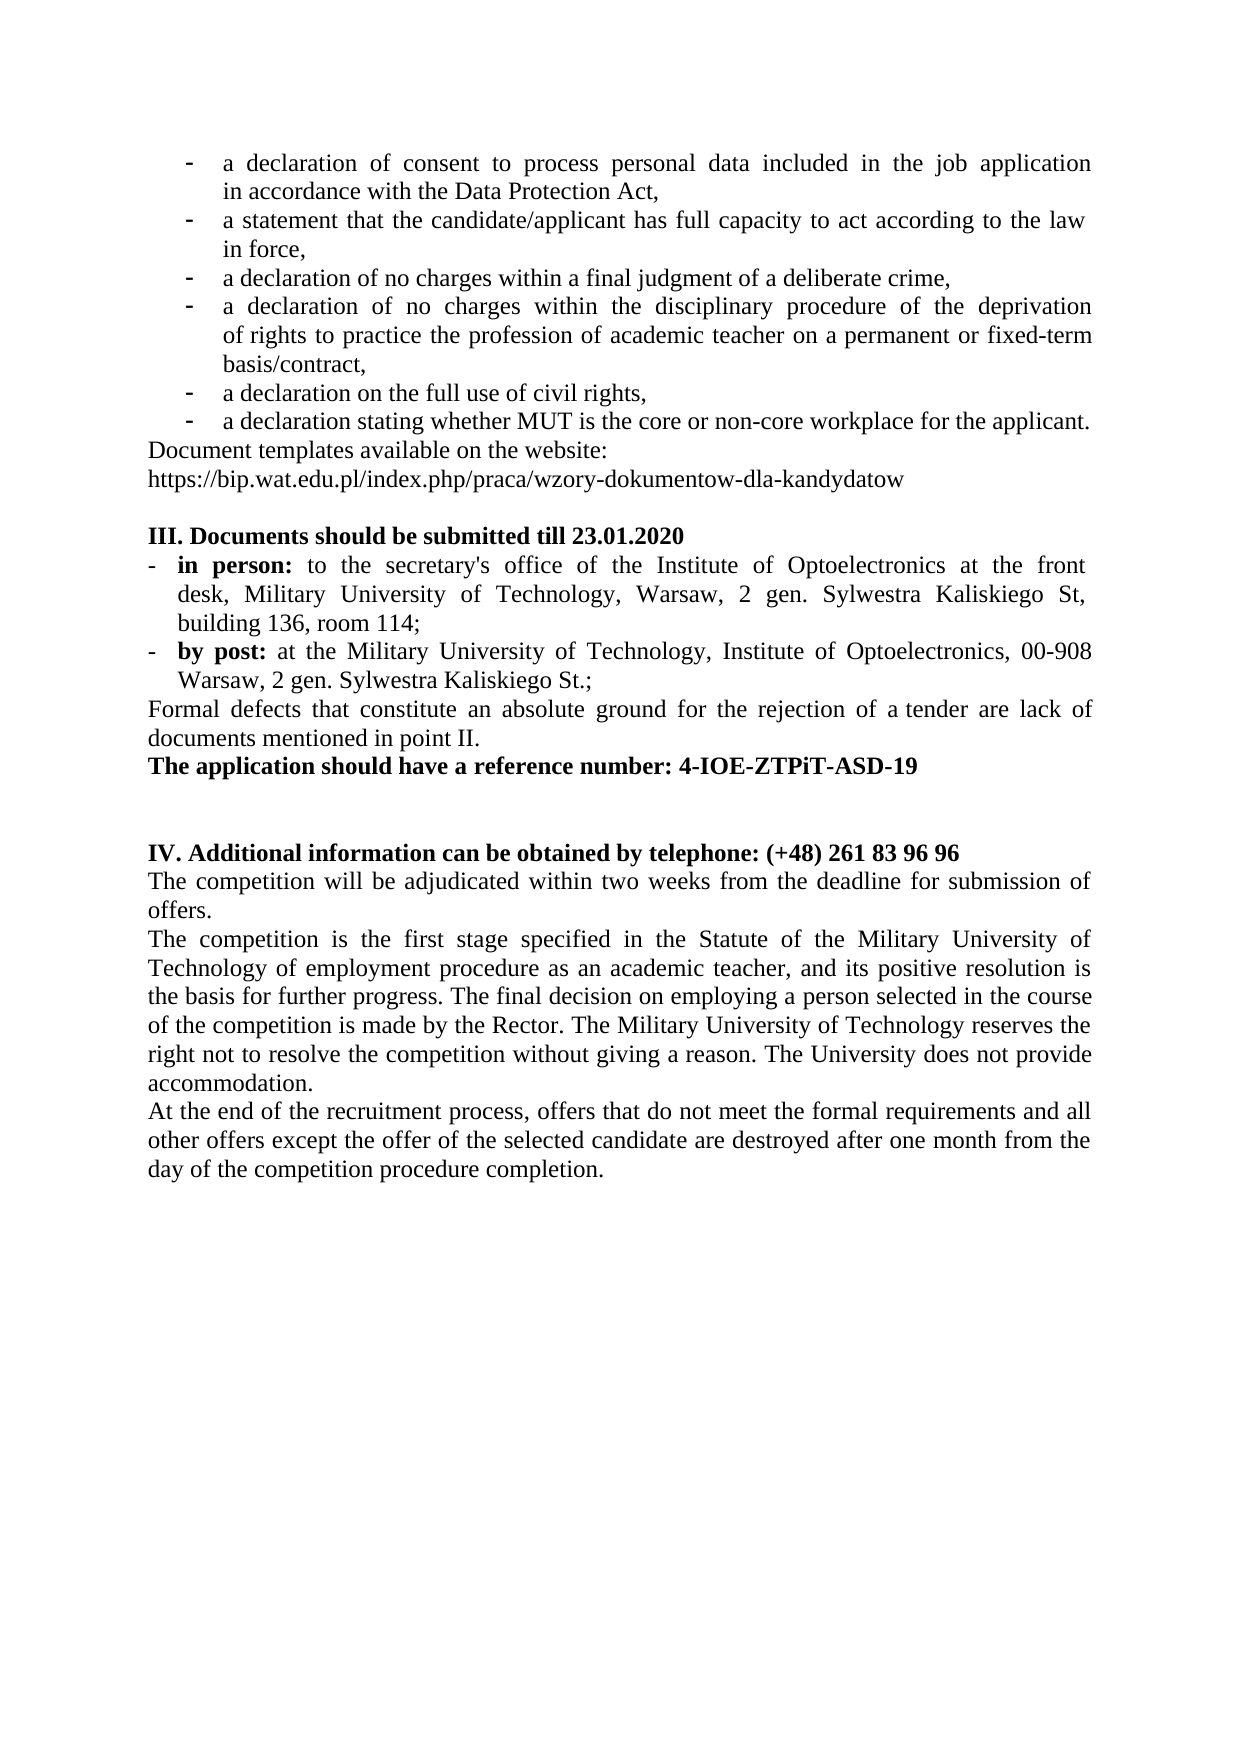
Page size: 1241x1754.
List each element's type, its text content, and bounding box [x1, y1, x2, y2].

text Formal defects that constitute an absolute ground for the rejection of a tender are lack of documents mentioned in point II. [148, 694, 1093, 751]
list a declaration of consent to process personal data included in the job application in accordance with the Data Protection Act, [185, 148, 1093, 205]
list a declaration on the full use of civil rights, [185, 378, 1093, 406]
text - in person: to the secretary's office of the Institute of Optoelectronics at the front desk, Military University of Technology, Warsaw, 2 gen. Sylwestra Kaliskiego St, building 136, room 114; [148, 550, 1093, 636]
list a statement that the candidate/applicant has full capacity to act according to the law in force, [185, 205, 1093, 263]
text The application should have a reference number: 4-IOE-ZTPiT-ASD-19 [148, 751, 1093, 780]
text IV. Additional information can be obtained by telephone: (+48) 261 83 96 96 [148, 838, 1093, 866]
text The competition is the first stage specified in the Statute of the Military University of Technology of employment procedure as an academic teacher, and its positive resolution is the basis for further progress. The final decision on employing a person selected in the course of the competition is made by the Rector. The Military University of Technology reserves the right not to resolve the competition without giving a reason. The University does not provide accommodation. [148, 924, 1093, 1096]
text At the end of the recruitment process, offers that do not meet the formal requirements and all other offers except the offer of the selected candidate are destroyed after one month from the day of the competition procedure completion. [148, 1096, 1093, 1183]
text III. Documents should be submitted till 23.01.2020 [148, 521, 1093, 550]
list a declaration of no charges within the disciplinary procedure of the deprivation of rights to practice the profession of academic teacher on a permanent or fixed-term basis/contract, [185, 291, 1093, 378]
text The competition will be adjudicated within two weeks from the deadline for submission of offers. [148, 866, 1093, 924]
list a declaration of no charges within a final judgment of a deliberate crime, [185, 263, 1093, 291]
text Document templates available on the website: [148, 435, 1093, 464]
text https://bip.wat.edu.pl/index.php/praca/wzory-dokumentow-dla-kandydatow [148, 464, 1093, 493]
text - by post: at the Military University of Technology, Institute of Optoelectronics, 00-908 Warsaw, 2 gen. Sylwestra Kaliskiego St.; [148, 636, 1093, 694]
list a declaration stating whether MUT is the core or non-core workplace for the applicant. [185, 406, 1093, 435]
